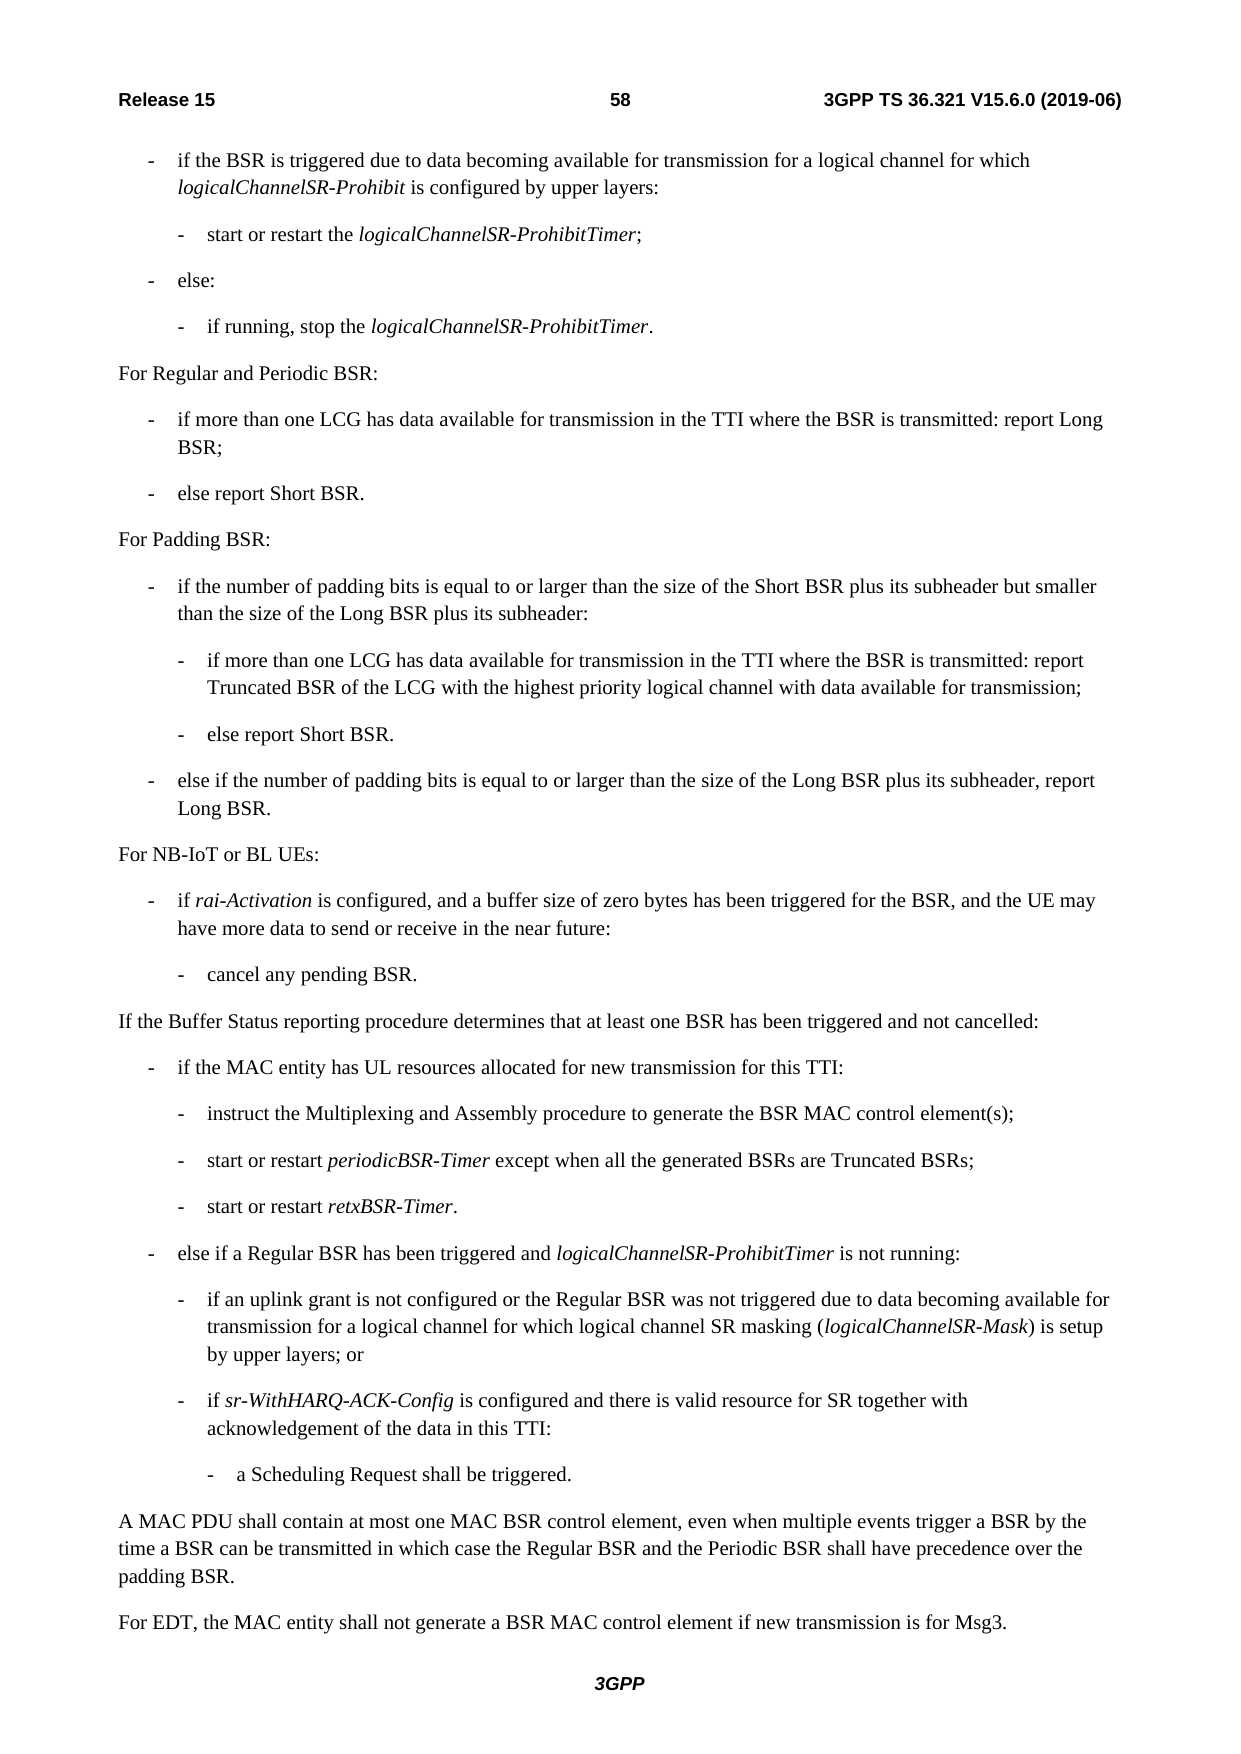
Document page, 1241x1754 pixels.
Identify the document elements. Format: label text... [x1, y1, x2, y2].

text - if more than one LCG has data available for transmission in the TTI where the BSR is transmitted: report Truncated BSR of the LCG with the highest priority logical channel with data available for transmission; [177, 648, 1122, 699]
text - else if the number of padding bits is equal to or larger than the size of the Long BSR plus its subheader, report Long BSR. [148, 768, 1122, 820]
text - else if a Regular BSR has been triggered and logicalChannelSR-ProhibitTimer is not running: [148, 1240, 1122, 1264]
text - if sr-WithHARQ-ACK-Config is configured and there is valid resource for SR together with acknowledgement of the data in this TTI: [177, 1388, 1122, 1440]
text For EDT, the MAC entity shall not generate a BSR MAC control element if new transmission is for Msg3. [118, 1610, 1122, 1634]
text - start or restart the logicalChannelSR-ProhibitTimer; [177, 222, 1122, 246]
text - if more than one LCG has data available for transmission in the TTI where the BSR is transmitted: report Long BSR; [148, 407, 1122, 459]
text For NB-IoT or BL UEs: [118, 842, 1122, 866]
text - if the BSR is triggered due to data becoming available for transmission for a logical channel for which logicalChannelSR-Prohibit is configured by upper layers: [148, 148, 1122, 199]
text - a Scheduling Request shall be triggered. [207, 1462, 1122, 1486]
text - else report Short BSR. [148, 481, 1122, 505]
text - else report Short BSR. [177, 722, 1122, 746]
text - start or restart retxBSR-Timer. [177, 1194, 1122, 1218]
text - else: [148, 268, 1122, 292]
text - cancel any pending BSR. [177, 962, 1122, 986]
text If the Buffer Status reporting procedure determines that at least one BSR has been triggered and not cancelled: [118, 1009, 1122, 1033]
text - if running, stop the logicalChannelSR-ProhibitTimer. [177, 314, 1122, 338]
text - if the MAC entity has UL resources allocated for new transmission for this TTI: [148, 1055, 1122, 1079]
text - if an uplink grant is not configured or the Regular BSR was not triggered due to data becoming available for transmission for a logical channel for which logical channel SR masking (logicalChannelSR-Mask) is setup by upper layers; or [177, 1287, 1122, 1366]
text - instruct the Multiplexing and Assembly procedure to generate the BSR MAC control element(s); [177, 1101, 1122, 1125]
text - start or restart periodicBSR-Timer except when all the generated BSRs are Truncated BSRs; [177, 1148, 1122, 1172]
text For Padding BSR: [118, 527, 1122, 551]
text - if the number of padding bits is equal to or larger than the size of the Short BSR plus its subheader but smaller than the size of the Long BSR plus its subheader: [148, 574, 1122, 625]
text A MAC PDU shall contain at most one MAC BSR control element, even when multiple events trigger a BSR by the time a BSR can be transmitted in which case the Regular BSR and the Periodic BSR shall have precedence over the padding BSR. [118, 1509, 1122, 1588]
text For Regular and Periodic BSR: [118, 361, 1122, 385]
text - if rai-Activation is configured, and a buffer size of zero bytes has been triggered for the BSR, and the UE may have more data to send or receive in the near future: [148, 888, 1122, 940]
